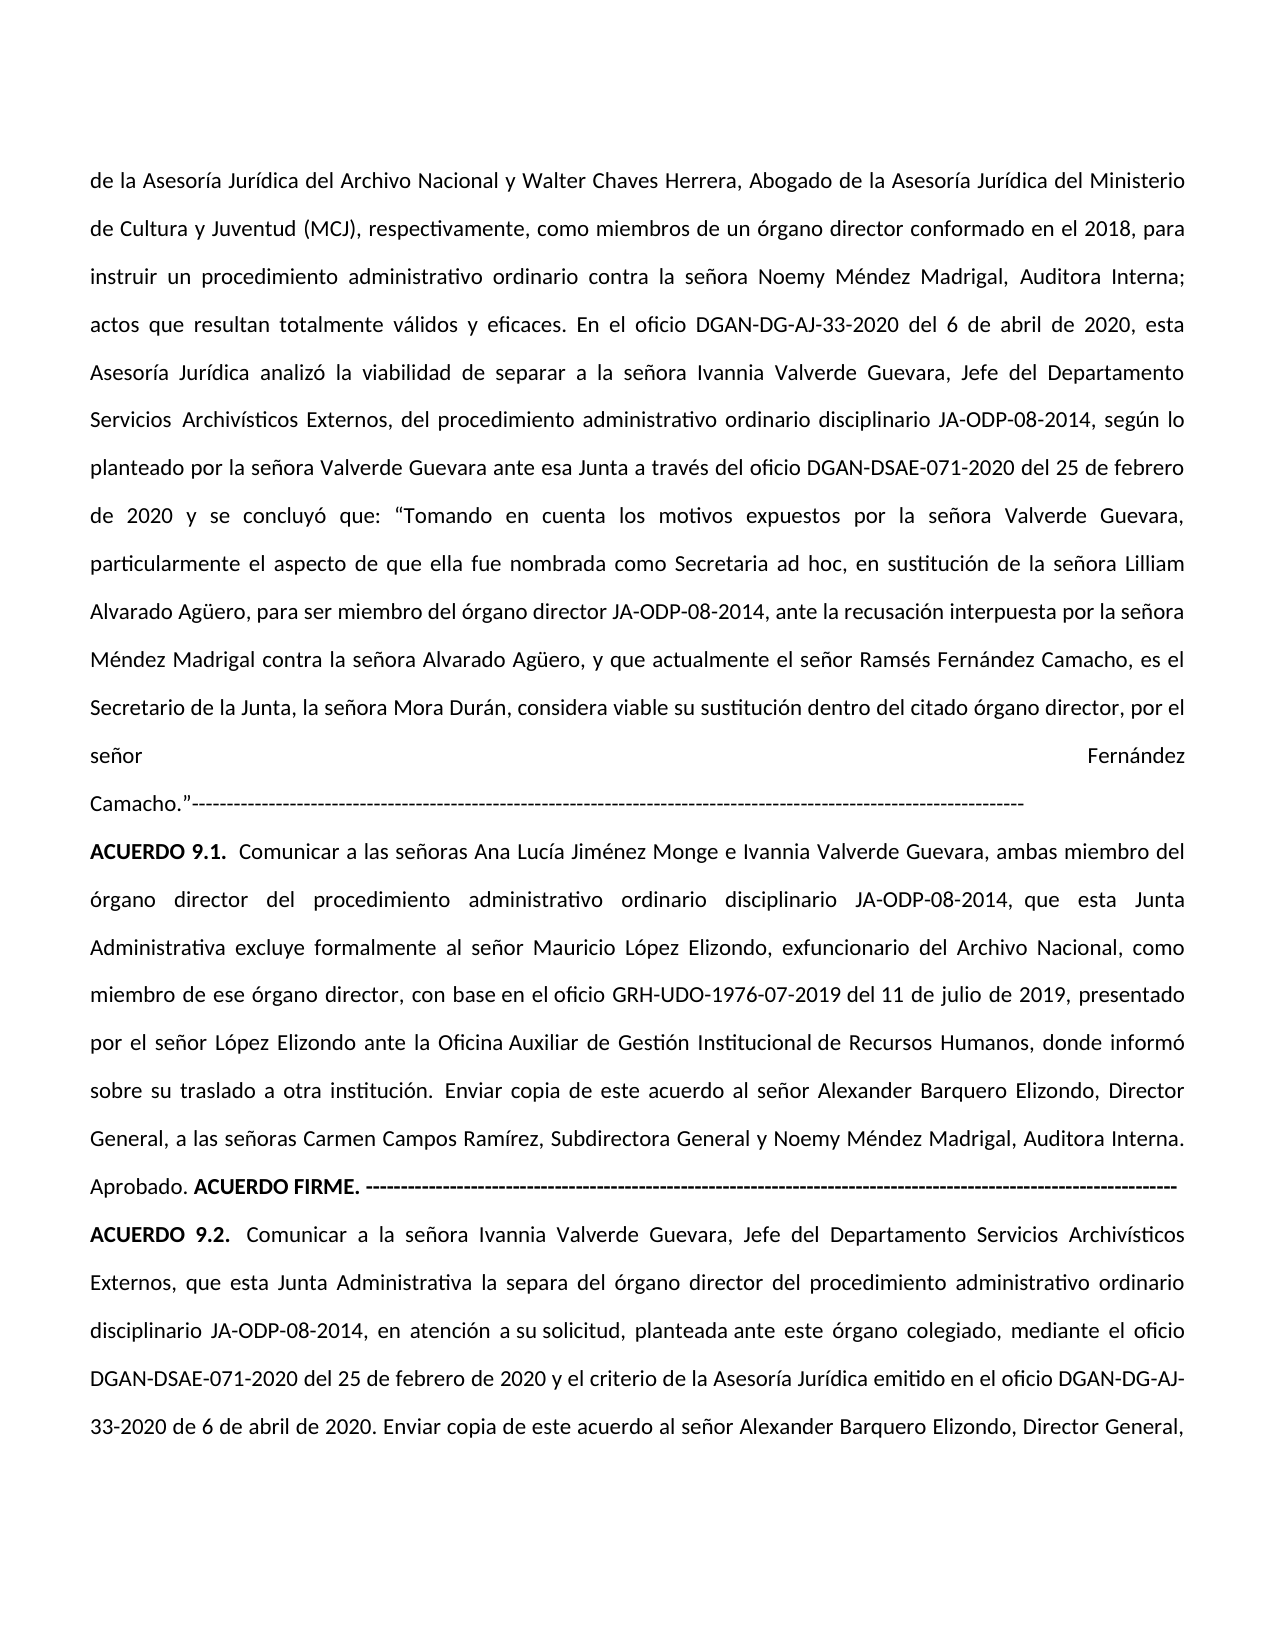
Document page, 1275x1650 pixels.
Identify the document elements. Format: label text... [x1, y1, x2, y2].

text ACUERDO 9.1. Comunicar a las señoras Ana Lucía Jiménez Monge e Ivannia Valverde Guevara, ambas miembro del órgano director del procedimiento administrativo ordinario disciplinario JA-ODP-08-2014, que esta Junta Administrativa excluye formalmente al señor Mauricio López Elizondo, exfuncionario del Archivo Nacional, como miembro de ese órgano director, con base en el oficio GRH-UDO-1976-07-2019 del 11 de julio de 2019, presentado por el señor López Elizondo ante la Oficina Auxiliar de Gestión Institucional de Recursos Humanos, donde informó sobre su traslado a otra institución. Enviar copia de este acuerdo al señor Alexander Barquero Elizondo, Director General, a las señoras Carmen Campos Ramírez, Subdirectora General y Noemy Méndez Madrigal, Auditora Interna. Aprobado. ACUERDO FIRME. -------------------------------------------------------------------------------------------------------------------- [90, 821, 1185, 1204]
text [90, 1204, 1185, 1444]
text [90, 150, 1185, 821]
